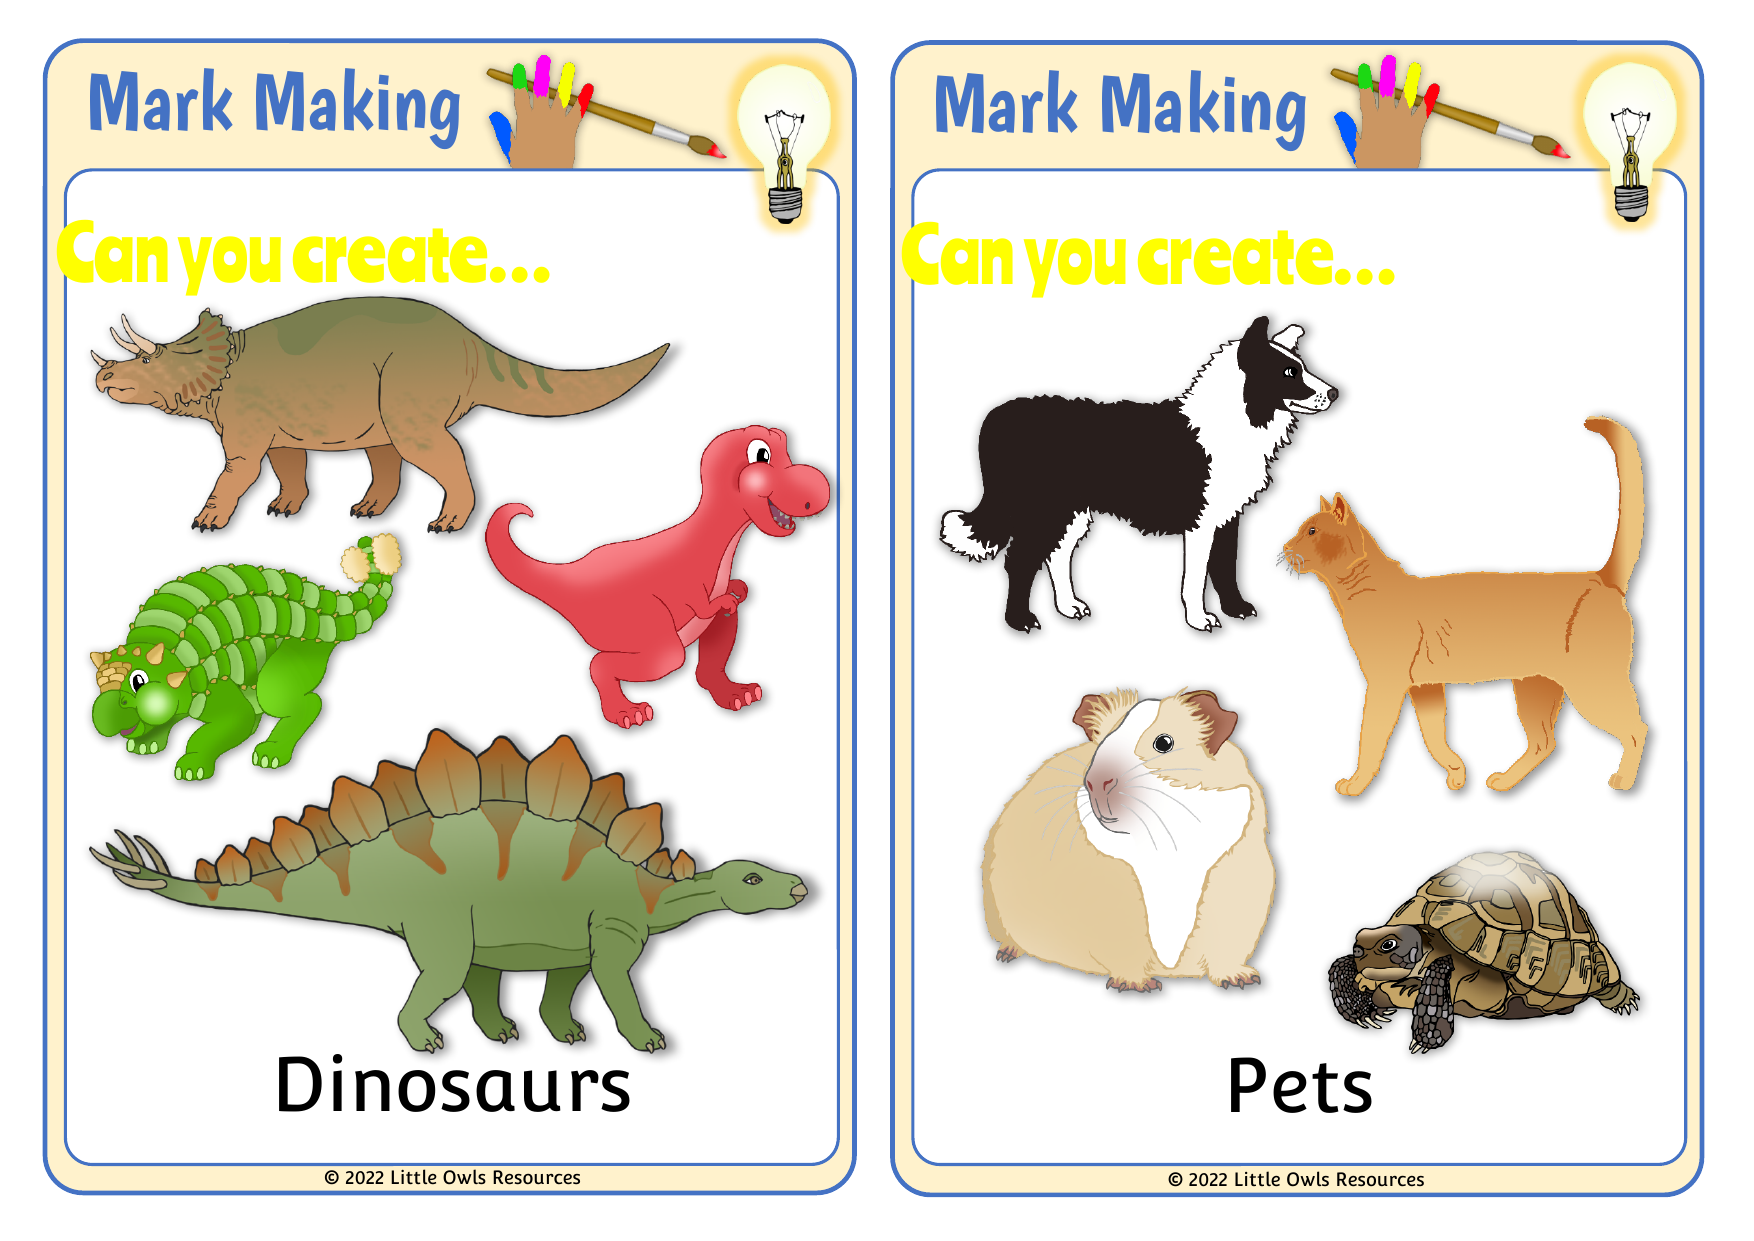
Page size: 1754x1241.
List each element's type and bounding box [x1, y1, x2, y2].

picture [486, 17, 725, 168]
picture [737, 64, 831, 224]
picture [1583, 62, 1677, 222]
picture [79, 285, 830, 1054]
picture [1328, 851, 1640, 1054]
picture [1330, 17, 1571, 168]
picture [927, 304, 1648, 993]
